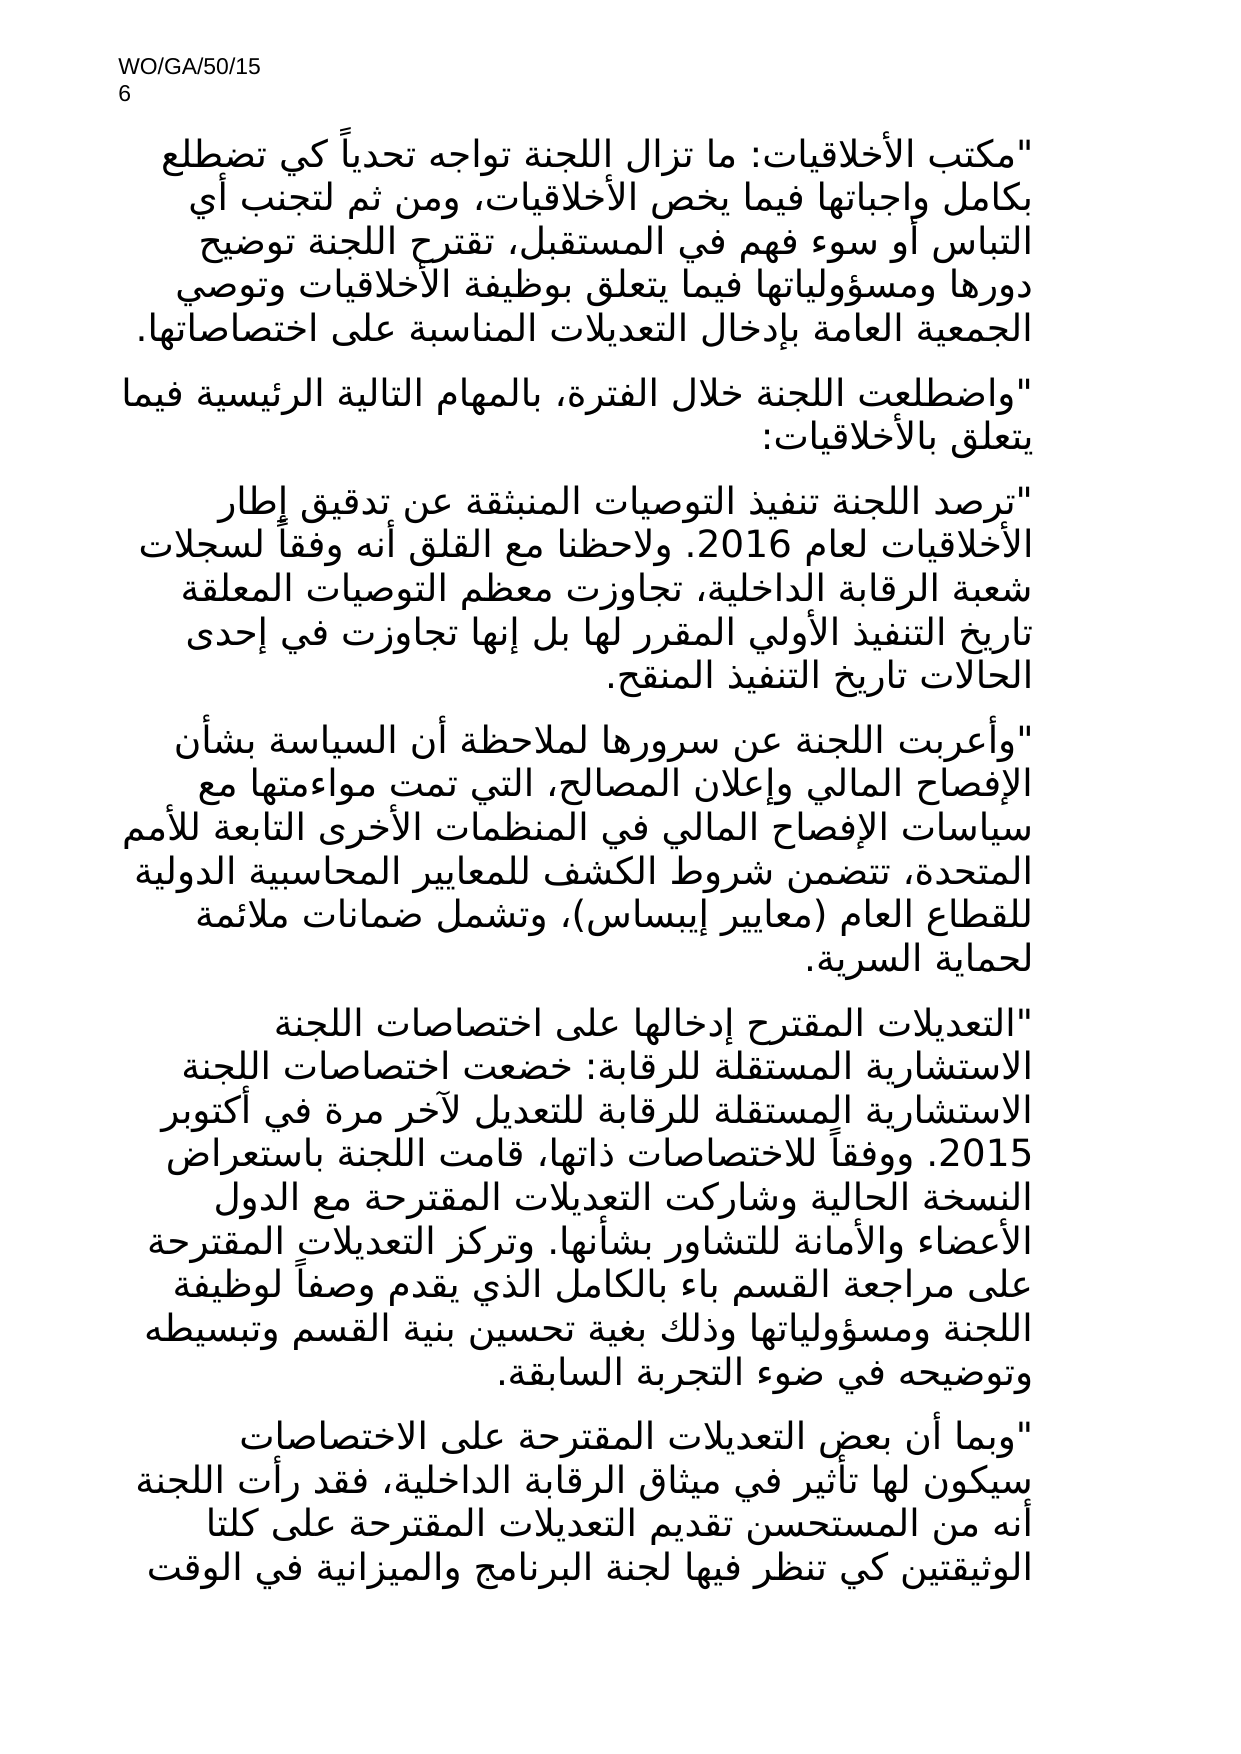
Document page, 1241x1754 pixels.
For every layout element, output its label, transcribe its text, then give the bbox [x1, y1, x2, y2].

text "ترصد اللجنة تنفيذ التوصيات المنبثقة عن تدقيق إطار الأخلاقيات لعام 2016. ولاحظنا مع القلق أنه وفقاً لسجلات شعبة الرقابة الداخلية، تجاوزت معظم التوصيات المعلقة تاريخ التنفيذ الأولي المقرر لها بل إنها تجاوزت في إحدى الحالات تاريخ التنفيذ المنقح. [118, 479, 1033, 698]
text "مكتب الأخلاقيات: ما تزال اللجنة تواجه تحدياً كي تضطلع بكامل واجباتها فيما يخص الأخلاقيات، ومن ثم لتجنب أي التباس أو سوء فهم في المستقبل، تقترح اللجنة توضيح دورها ومسؤولياتها فيما يتعلق بوظيفة الأخلاقيات وتوصي الجمعية العامة بإدخال التعديلات المناسبة على اختصاصاتها. [118, 132, 1033, 350]
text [118, 1415, 1033, 1589]
text "وأعربت اللجنة عن سرورها لملاحظة أن السياسة بشأن الإفصاح المالي وإعلان المصالح، التي تمت مواءمتها مع سياسات الإفصاح المالي في المنظمات الأخرى التابعة للأمم المتحدة، تتضمن شروط الكشف للمعايير المحاسبية الدولية للقطاع العام (معايير إيبساس)، وتشمل ضمانات ملائمة لحماية السرية. [118, 718, 1033, 980]
text "التعديلات المقترح إدخالها على اختصاصات اللجنة الاستشارية المستقلة للرقابة: خضعت اختصاصات اللجنة الاستشارية المستقلة للرقابة للتعديل لآخر مرة في أكتوبر 2015. ووفقاً للاختصاصات ذاتها، قامت اللجنة باستعراض النسخة الحالية وشاركت التعديلات المقترحة مع الدول الأعضاء والأمانة للتشاور بشأنها. وتركز التعديلات المقترحة على مراجعة القسم باء بالكامل الذي يقدم وصفاً لوظيفة اللجنة ومسؤولياتها وذلك بغية تحسين بنية القسم وتبسيطه وتوضيحه في ضوء التجربة السابقة. [118, 1001, 1033, 1394]
text "واضطلعت اللجنة خلال الفترة، بالمهام التالية الرئيسية فيما يتعلق بالأخلاقيات: [118, 371, 1033, 458]
